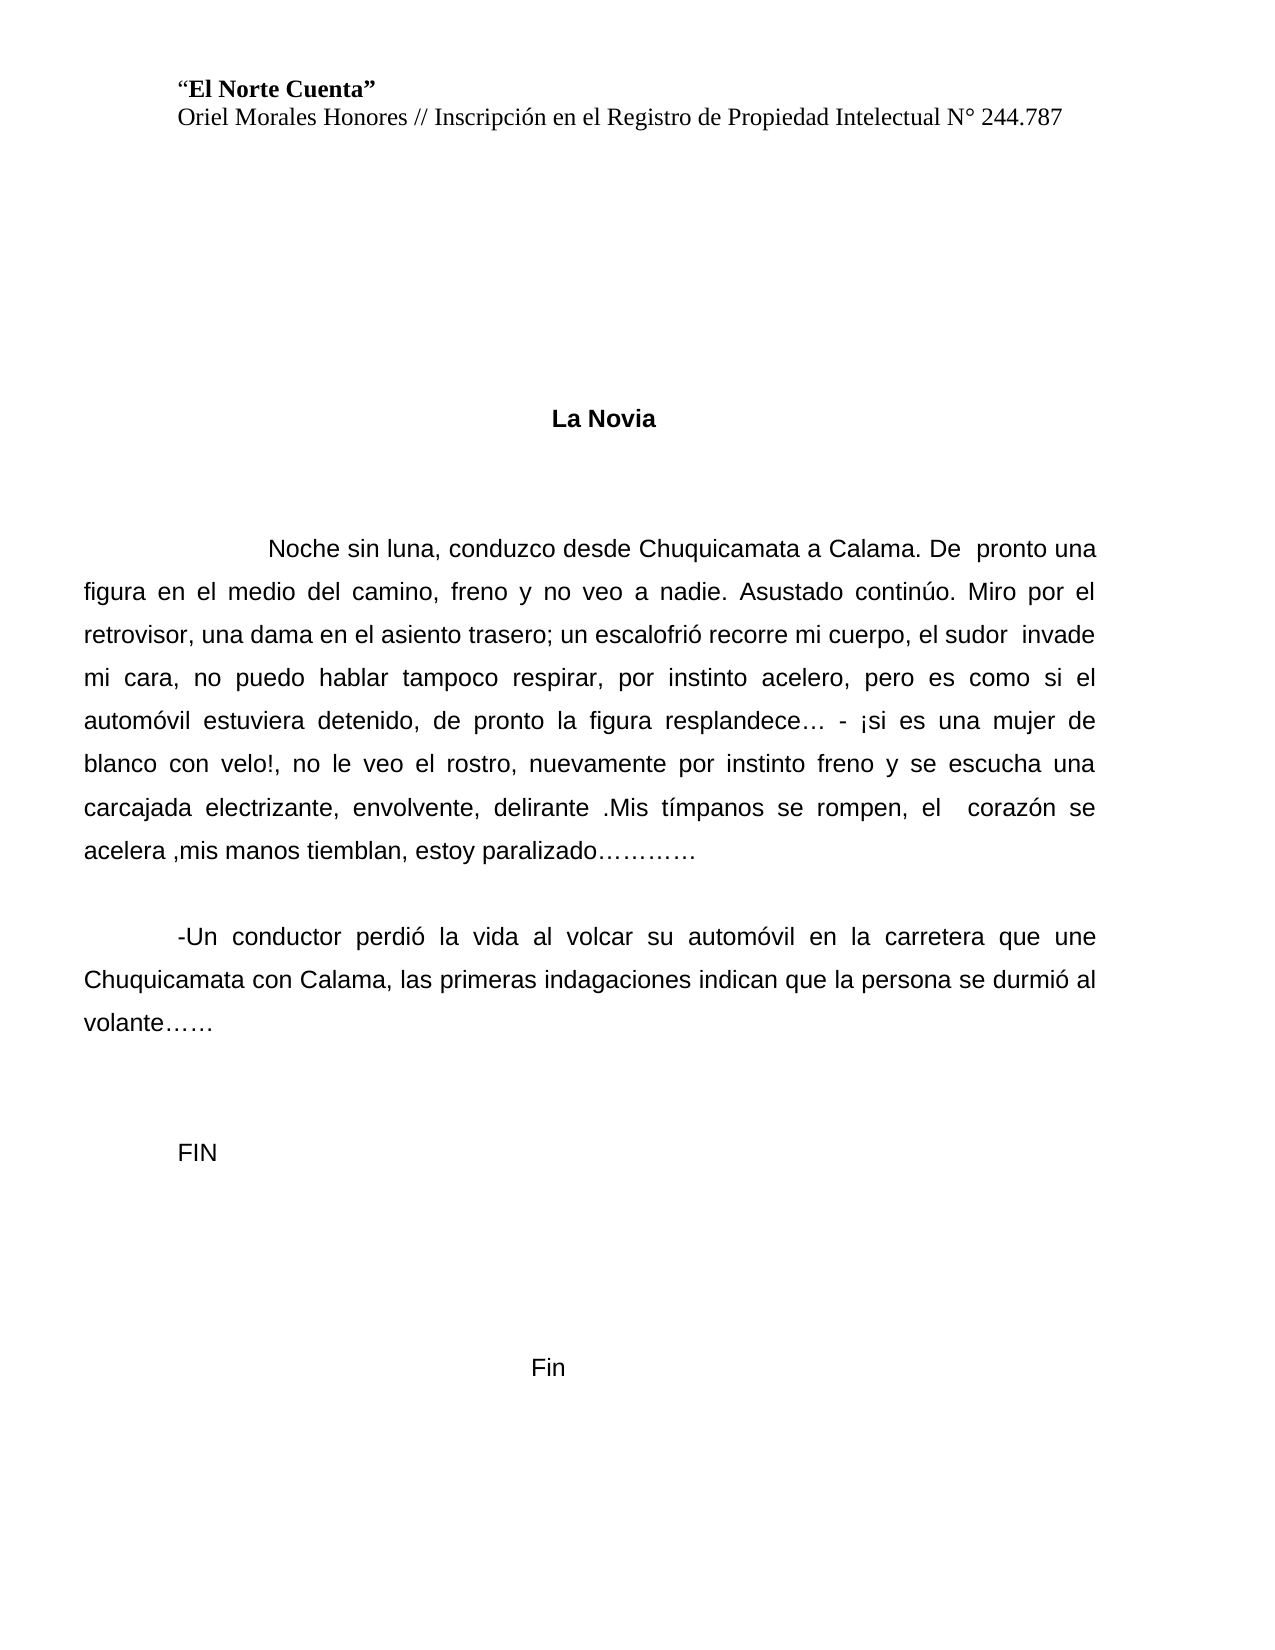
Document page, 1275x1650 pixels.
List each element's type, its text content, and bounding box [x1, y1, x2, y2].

text FIN [83, 1137, 1098, 1166]
text Noche sin luna, conduzco desde Chuquicamata a Calama. De pronto una figura en el medio del camino, freno y no veo a nadie. Asustado continúo. Miro por el retrovisor, una dama en el asiento trasero; un escalofrió recorre mi cuerpo, el sudor invade mi cara, no puedo hablar tampoco respirar, por instinto acelero, pero es como si el automóvil estuviera detenido, de pronto la figura resplandece… - ¡si es una mujer de blanco con velo!, no le veo el rostro, nuevamente por instinto freno y se escucha una carcajada electrizante, envolvente, delirante .Mis tímpanos se rompen, el corazón se acelera ,mis manos tiemblan, estoy paralizado………… [83, 534, 1098, 864]
text Fin [83, 1353, 1098, 1382]
text La Novia [83, 404, 1098, 433]
text -Un conductor perdió la vida al volcar su automóvil en la carretera que une Chuquicamata con Calama, las primeras indagaciones indican que la persona se durmió al volante…… [83, 922, 1098, 1037]
